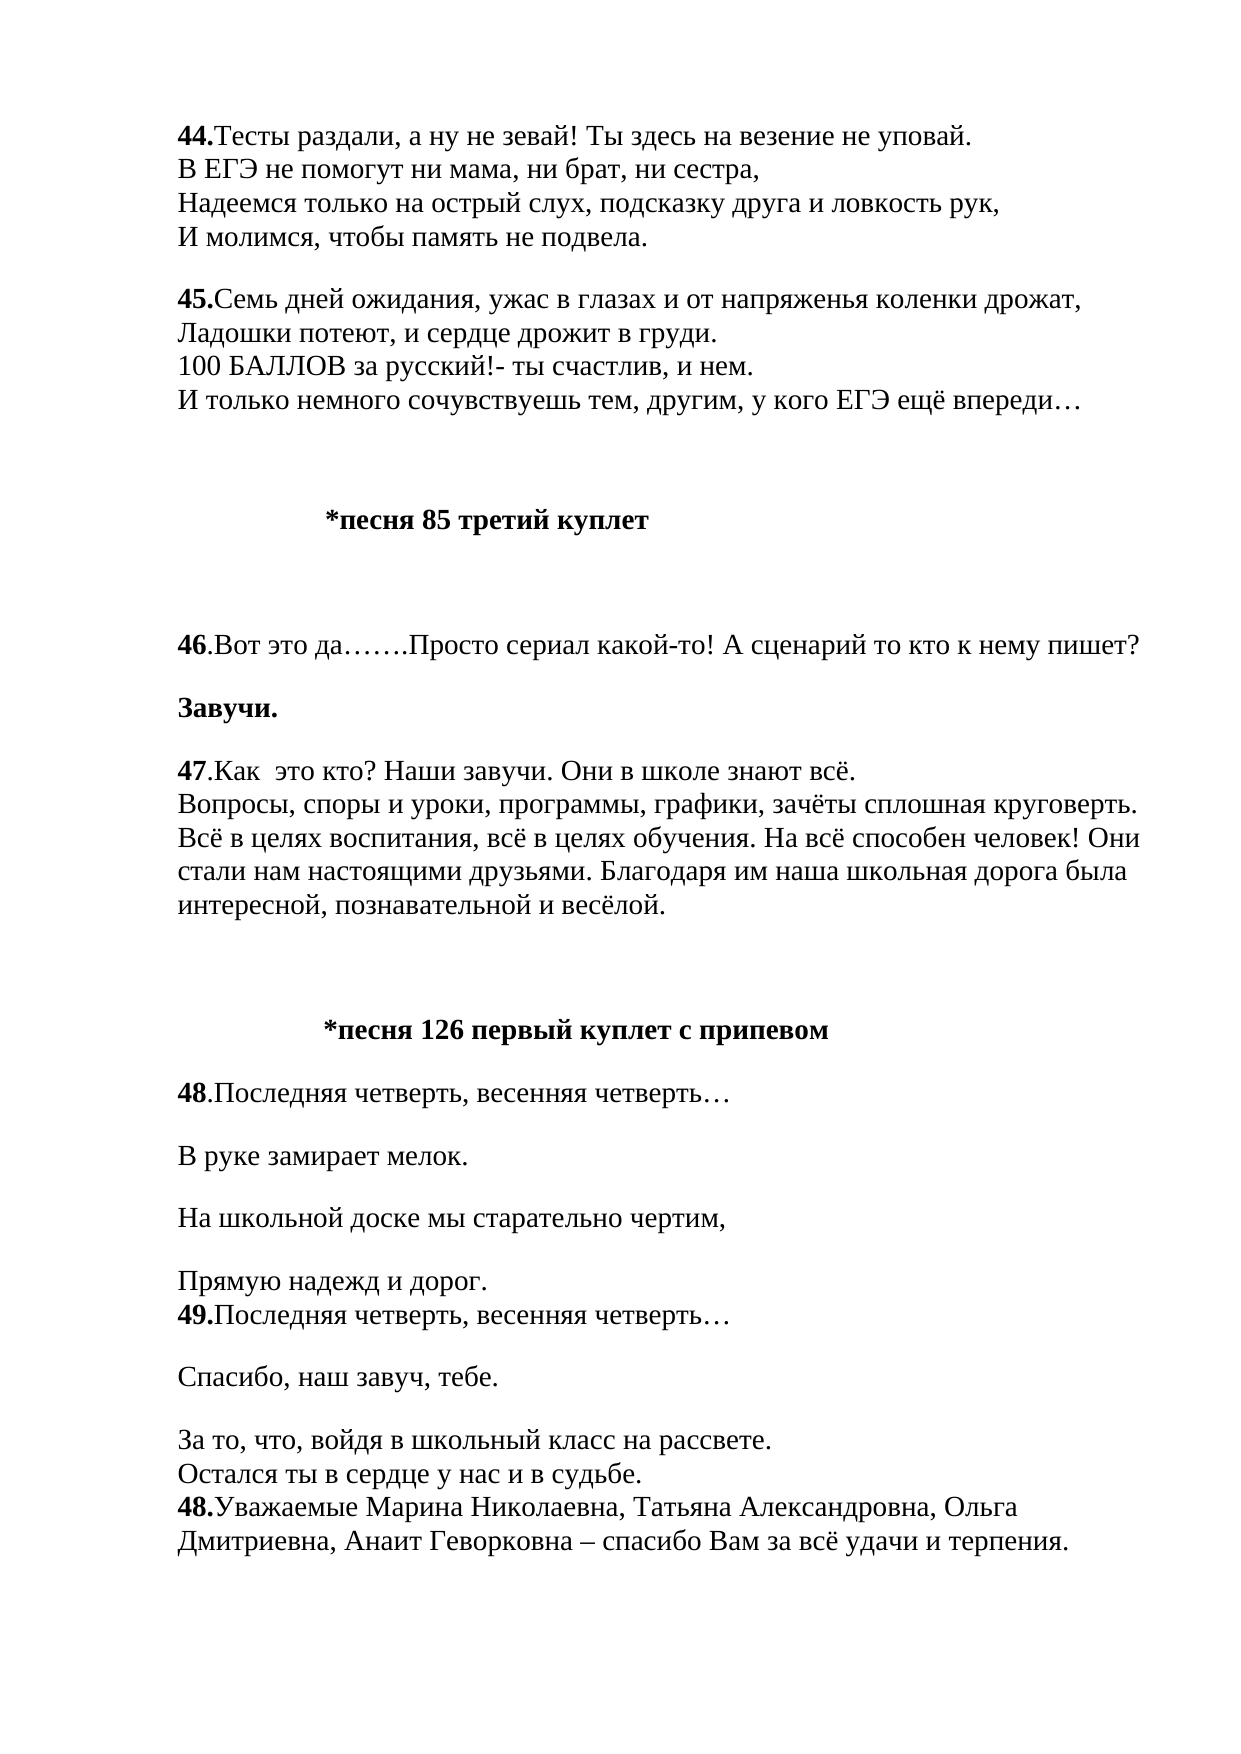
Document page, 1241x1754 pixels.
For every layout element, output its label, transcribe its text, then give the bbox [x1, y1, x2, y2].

text На школьной доске мы старательно чертим, [177, 1201, 1152, 1234]
text 47.Как это кто? Наши завучи. Они в школе знают всё. Вопросы, споры и уроки, программы, графики, зачёты сплошная круговерть. Всё в целях воспитания, всё в целях обучения. На всё способен человек! Они стали нам настоящими друзьями. Благодаря им наша школьная дорога была интересной, познавательной и весёлой. [177, 753, 1152, 921]
text 46.Вот это да…….Просто сериал какой-то! А сценарий то кто к нему пишет? [177, 627, 1152, 661]
text 48.Последняя четверть, весенняя четверть… [177, 1075, 1152, 1109]
text *песня 126 первый куплет с припевом [177, 1012, 1152, 1046]
text *песня 85 третий куплет [251, 502, 1152, 536]
text Завучи. [177, 690, 1152, 724]
text 45.Семь дней ожидания, ужас в глазах и от напряженья коленки дрожат, Ладошки потеют, и сердце дрожит в груди. 100 БАЛЛОВ за русский!- ты счастлив, и нем. И только немного сочувствуешь тем, другим, у кого ЕГЭ ещё впереди… [177, 281, 1152, 416]
text Прямую надежд и дорог. 49.Последняя четверть, весенняя четверть… [177, 1263, 1152, 1330]
text За то, что, войдя в школьный класс на рассвете. Остался ты в сердце у нас и в судьбе. 48.Уважаемые Марина Николаевна, Татьяна Александровна, Ольга Дмитриевна, Анаит Геворковна – спасибо Вам за всё удачи и терпения. [177, 1422, 1152, 1556]
text В руке замирает мелок. [177, 1138, 1152, 1171]
text 44.Тесты раздали, а ну не зевай! Ты здесь на везение не уповай. В ЕГЭ не помогут ни мама, ни брат, ни сестра, Надеемся только на острый слух, подсказку друга и ловкость рук, И молимся, чтобы память не подвела. [177, 118, 1152, 252]
text Спасибо, наш завуч, тебе. [177, 1359, 1152, 1393]
